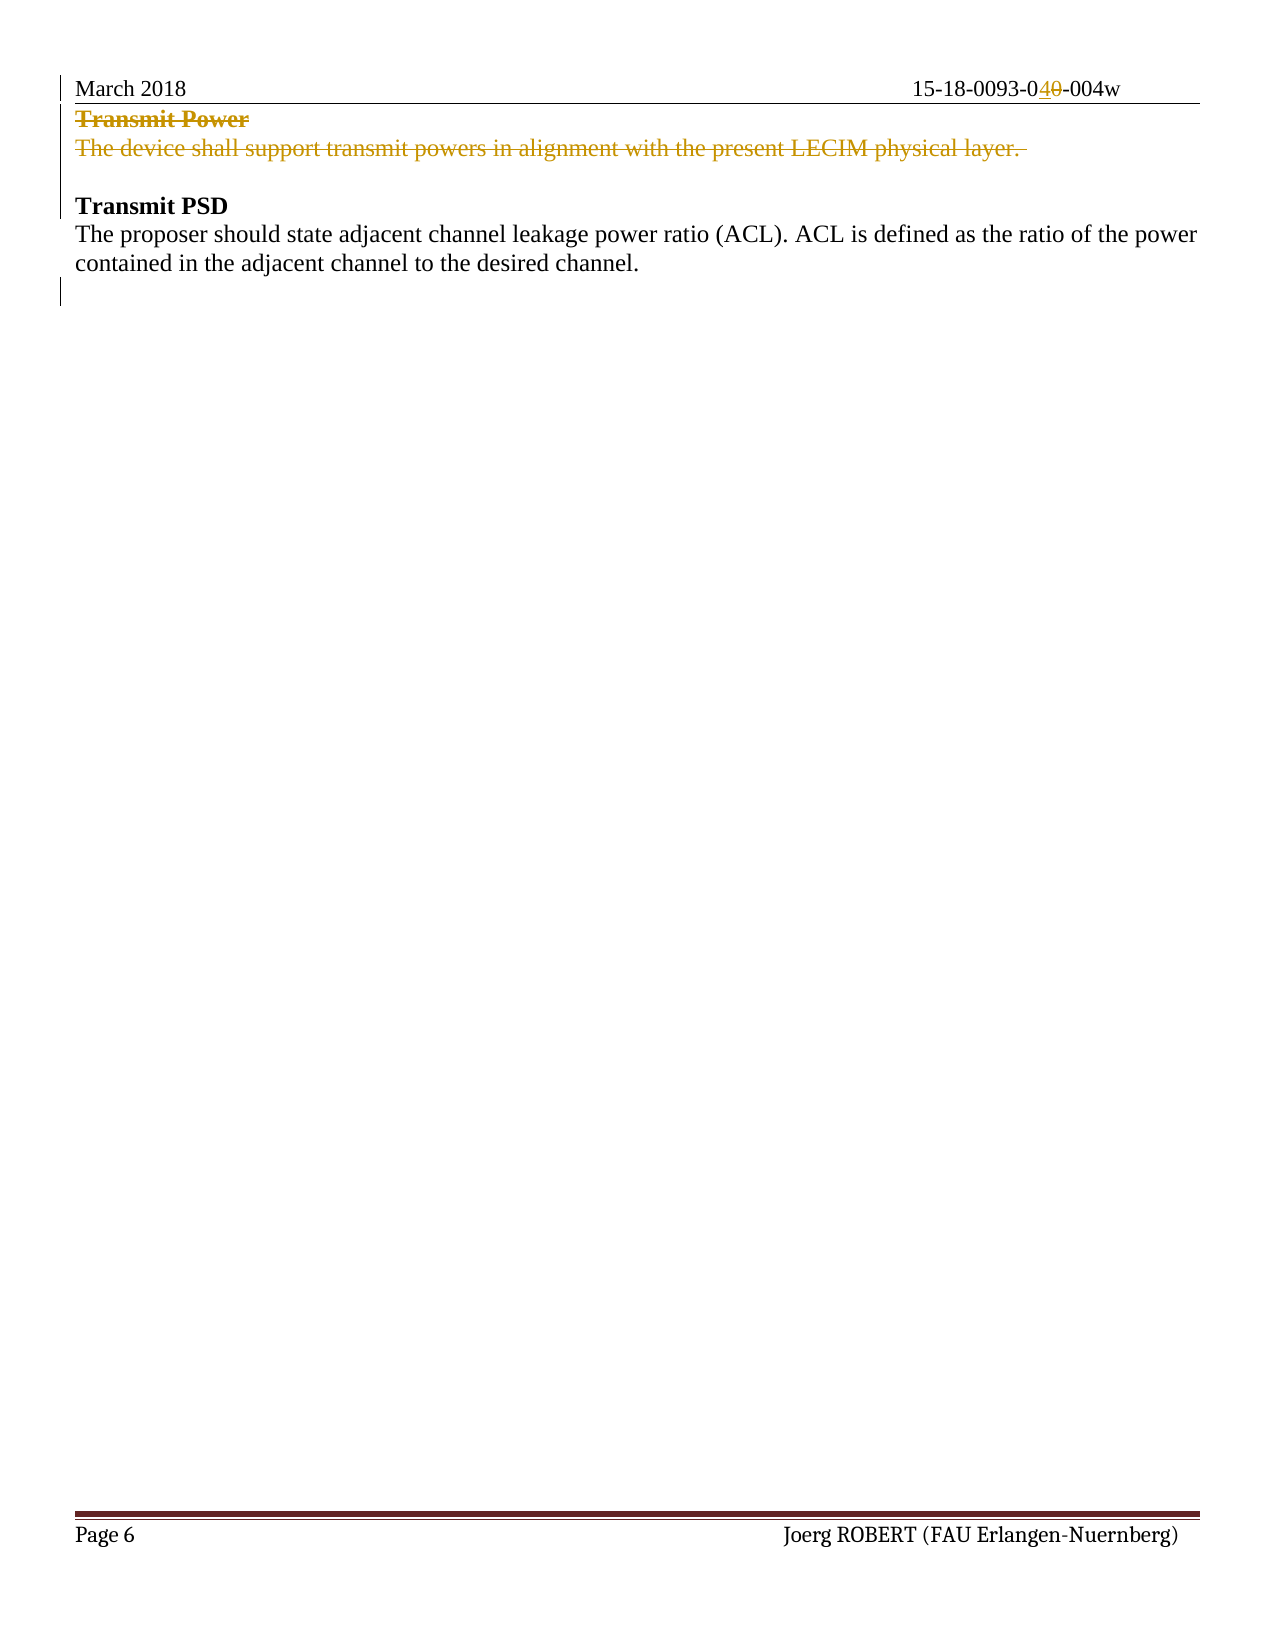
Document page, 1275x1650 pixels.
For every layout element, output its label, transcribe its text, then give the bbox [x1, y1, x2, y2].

text The proposer should state adjacent channel leakage power ratio (ACL). ACL is defined as the ratio of the power contained in the adjacent channel to the desired channel. [75, 219, 1200, 277]
text Transmit PSD [75, 191, 1200, 219]
